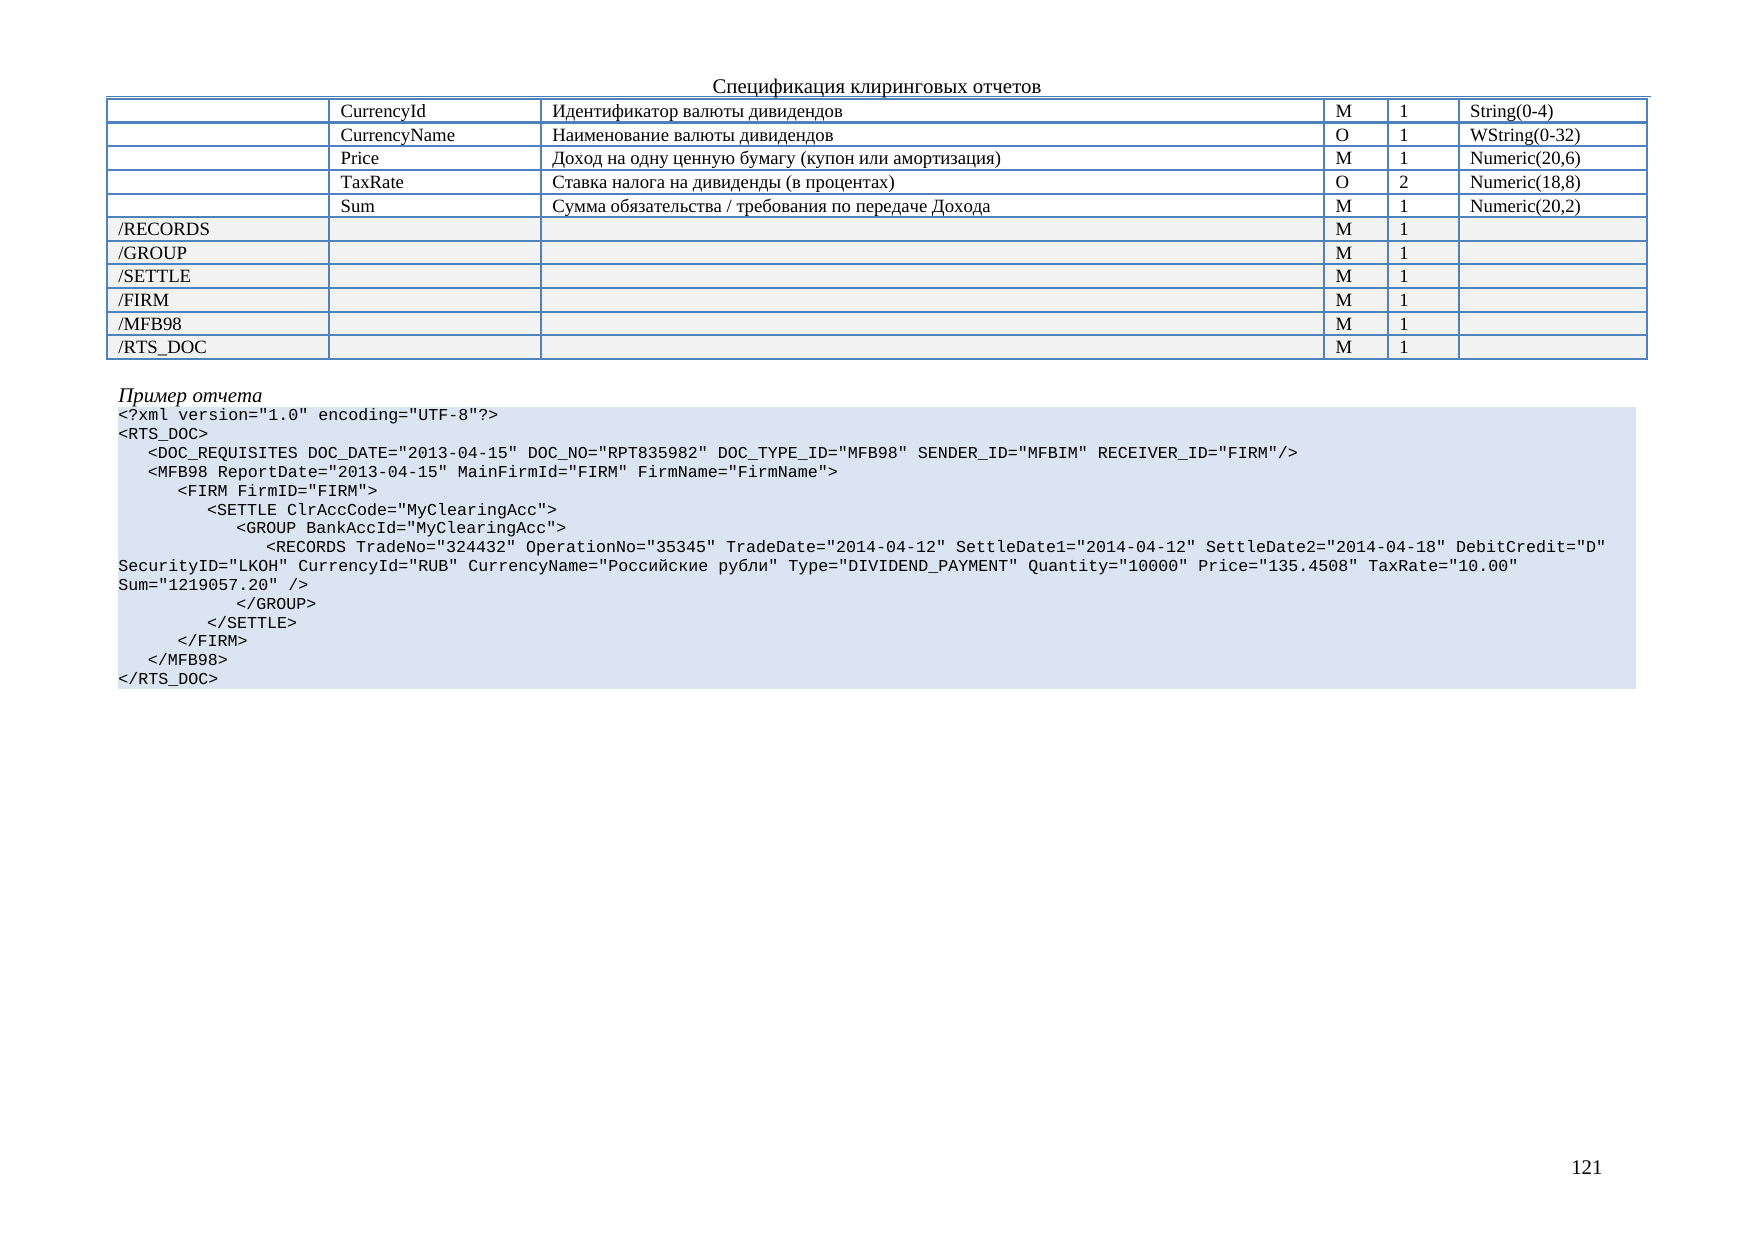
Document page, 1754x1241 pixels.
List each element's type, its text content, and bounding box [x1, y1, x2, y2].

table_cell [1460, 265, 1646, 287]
text </MFB98> [118, 652, 1636, 671]
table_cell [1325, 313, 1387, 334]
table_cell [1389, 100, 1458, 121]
text <RECORDS TradeNo="324432" OperationNo="35345" TradeDate="2014-04-12" SettleDate1="2014-04-12" SettleDate2="2014-04-18" DebitCredit="D" SecurityID="LKOH" CurrencyId="RUB" CurrencyName="Российские рубли" Type="DIVIDEND_PAYMENT" Quantity="10000" Price="135.4508" TaxRate="10.00" Sum="1219057.20" /> [118, 539, 1636, 595]
text <FIRM FirmID="FIRM"> [118, 482, 1636, 501]
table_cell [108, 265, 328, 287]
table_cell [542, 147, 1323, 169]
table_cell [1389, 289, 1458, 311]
text </GROUP> [118, 595, 1636, 614]
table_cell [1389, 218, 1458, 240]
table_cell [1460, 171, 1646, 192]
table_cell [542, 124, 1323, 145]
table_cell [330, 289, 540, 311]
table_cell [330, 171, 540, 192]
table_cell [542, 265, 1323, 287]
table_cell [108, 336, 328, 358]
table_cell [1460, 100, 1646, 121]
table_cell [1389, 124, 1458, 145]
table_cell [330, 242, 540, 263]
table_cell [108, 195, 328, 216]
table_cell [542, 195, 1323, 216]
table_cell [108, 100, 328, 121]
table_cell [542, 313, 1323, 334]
text </FIRM> [118, 633, 1636, 652]
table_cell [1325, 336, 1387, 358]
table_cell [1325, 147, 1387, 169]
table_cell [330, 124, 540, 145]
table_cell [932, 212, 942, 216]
text Пример отчета [118, 383, 1636, 407]
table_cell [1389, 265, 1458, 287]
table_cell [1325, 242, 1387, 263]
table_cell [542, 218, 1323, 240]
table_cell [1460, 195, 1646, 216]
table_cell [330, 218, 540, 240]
text <?xml version="1.0" encoding="UTF-8"?> [118, 407, 1636, 426]
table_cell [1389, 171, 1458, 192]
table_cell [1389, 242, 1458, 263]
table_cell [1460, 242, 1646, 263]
text <MFB98 ReportDate="2013-04-15" MainFirmId="FIRM" FirmName="FirmName"> [118, 463, 1636, 482]
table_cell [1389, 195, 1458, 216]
text <GROUP BankAccId="MyClearingAcc"> [118, 520, 1636, 539]
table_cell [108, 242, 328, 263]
text </SETTLE> [118, 614, 1636, 633]
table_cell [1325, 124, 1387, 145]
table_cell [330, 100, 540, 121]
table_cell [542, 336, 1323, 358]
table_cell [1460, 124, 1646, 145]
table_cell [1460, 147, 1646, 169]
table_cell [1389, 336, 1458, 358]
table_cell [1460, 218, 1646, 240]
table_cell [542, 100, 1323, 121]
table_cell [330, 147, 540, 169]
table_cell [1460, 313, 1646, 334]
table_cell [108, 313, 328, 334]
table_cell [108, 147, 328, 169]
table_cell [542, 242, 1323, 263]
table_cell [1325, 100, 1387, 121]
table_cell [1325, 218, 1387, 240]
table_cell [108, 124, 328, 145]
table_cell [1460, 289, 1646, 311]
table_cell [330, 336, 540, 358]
text <SETTLE ClrAccCode="MyClearingAcc"> [118, 501, 1636, 520]
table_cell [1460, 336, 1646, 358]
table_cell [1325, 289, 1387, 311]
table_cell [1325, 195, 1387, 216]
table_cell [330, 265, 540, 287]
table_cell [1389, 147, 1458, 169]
text <DOC_REQUISITES DOC_DATE="2013-04-15" DOC_NO="RPT835982" DOC_TYPE_ID="MFB98" SENDER_ID="MFBIM" RECEIVER_ID="FIRM"/> [118, 444, 1636, 463]
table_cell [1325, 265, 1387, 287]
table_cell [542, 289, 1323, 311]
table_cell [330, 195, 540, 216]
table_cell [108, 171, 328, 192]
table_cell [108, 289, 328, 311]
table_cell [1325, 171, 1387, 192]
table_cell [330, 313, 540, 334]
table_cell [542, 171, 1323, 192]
text <RTS_DOC> [118, 426, 1636, 444]
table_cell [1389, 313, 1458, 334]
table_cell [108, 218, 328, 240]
text </RTS_DOC> [118, 671, 1636, 689]
